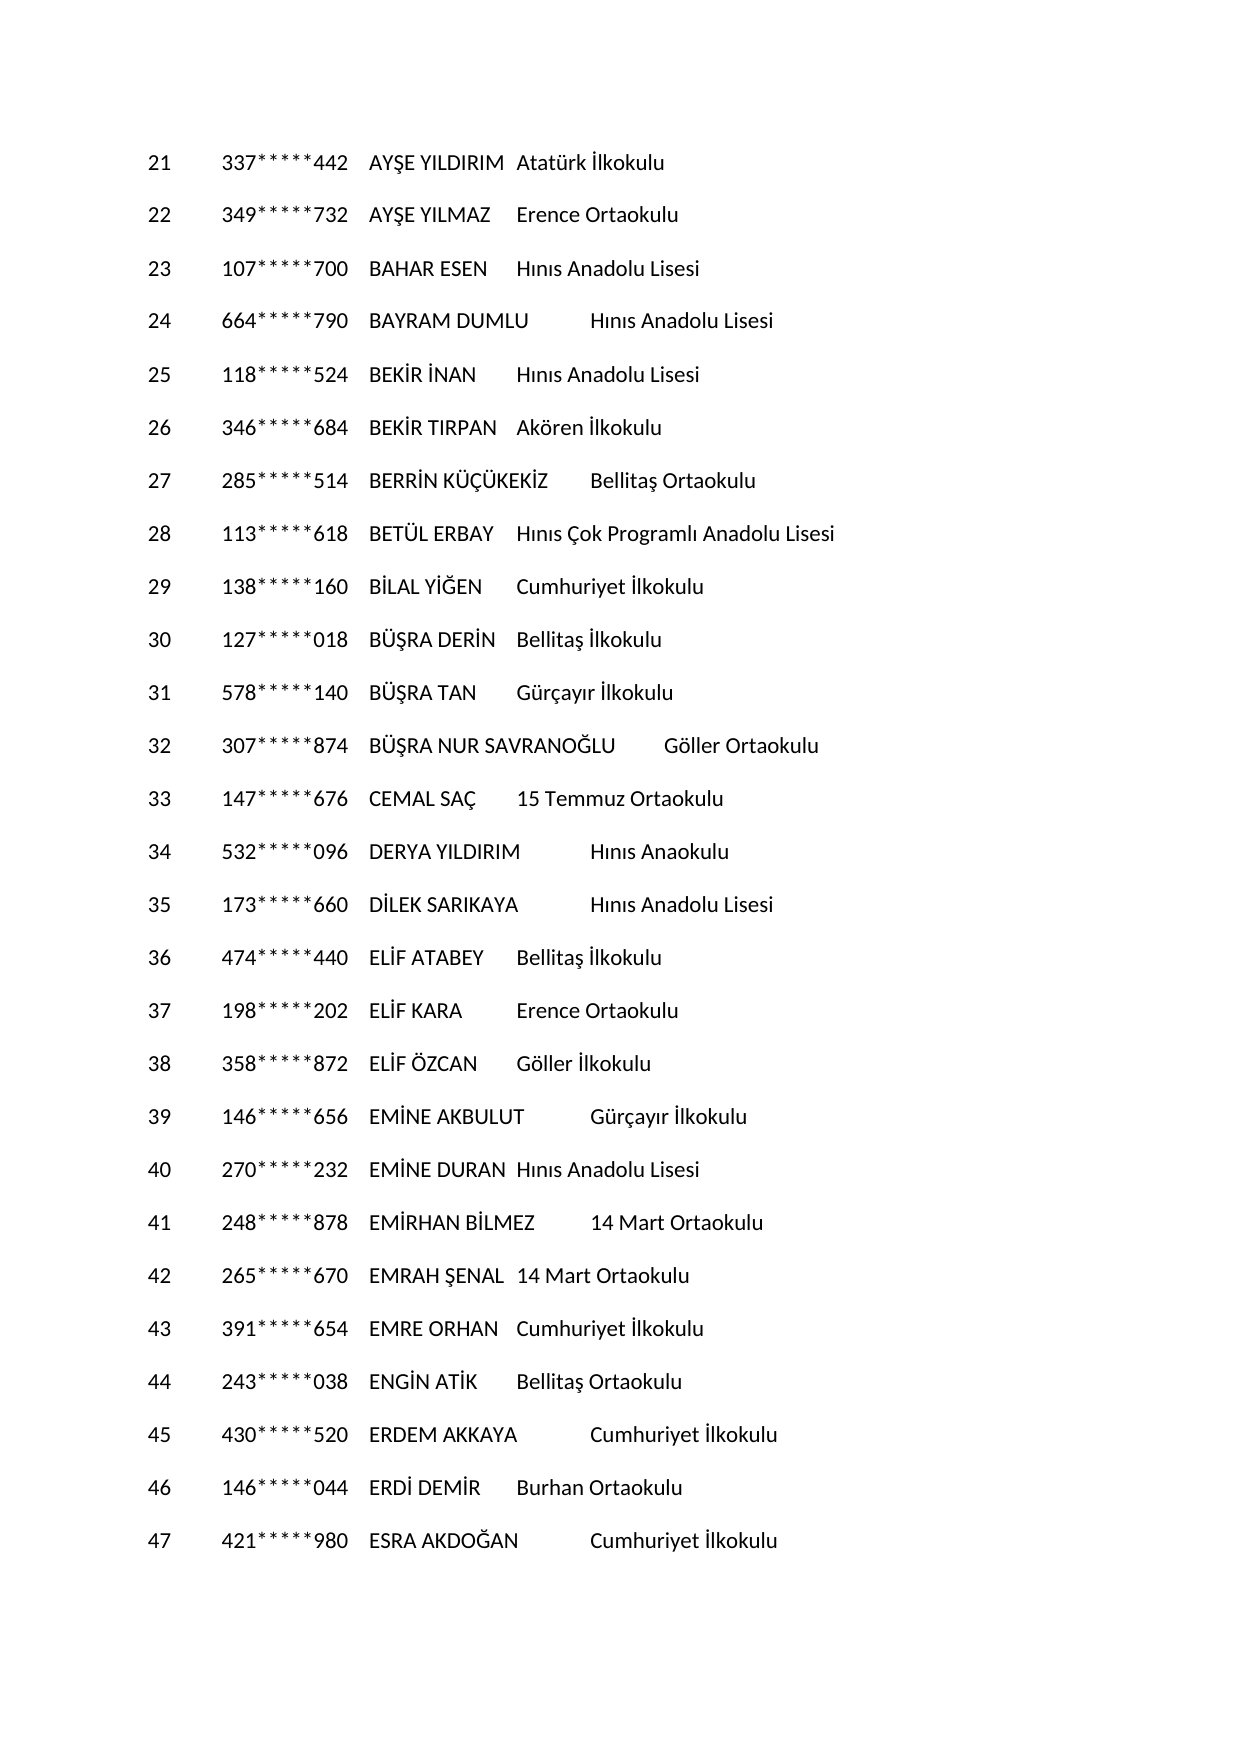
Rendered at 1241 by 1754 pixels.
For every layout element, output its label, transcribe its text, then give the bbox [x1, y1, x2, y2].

text 44 243*****038 ENGİN ATİK Bellitaş Ortaokulu [148, 1367, 1093, 1395]
text 45 430*****520 ERDEM AKKAYA Cumhuriyet İlkokulu [148, 1420, 1093, 1448]
text 25 118*****524 BEKİR İNAN Hınıs Anadolu Lisesi [148, 360, 1093, 388]
text 21 337*****442 AYŞE YILDIRIM Atatürk İlkokulu [148, 148, 1093, 176]
text 42 265*****670 EMRAH ŞENAL 14 Mart Ortaokulu [148, 1261, 1093, 1289]
text 38 358*****872 ELİF ÖZCAN Göller İlkokulu [148, 1049, 1093, 1077]
text 31 578*****140 BÜŞRA TAN Gürçayır İlkokulu [148, 678, 1093, 706]
text 22 349*****732 AYŞE YILMAZ Erence Ortaokulu [148, 201, 1093, 229]
text 27 285*****514 BERRİN KÜÇÜKEKİZ Bellitaş Ortaokulu [148, 466, 1093, 494]
text 40 270*****232 EMİNE DURAN Hınıs Anadolu Lisesi [148, 1155, 1093, 1183]
text 33 147*****676 CEMAL SAÇ 15 Temmuz Ortaokulu [148, 784, 1093, 812]
text 30 127*****018 BÜŞRA DERİN Bellitaş İlkokulu [148, 625, 1093, 653]
text 46 146*****044 ERDİ DEMİR Burhan Ortaokulu [148, 1473, 1093, 1501]
text 32 307*****874 BÜŞRA NUR SAVRANOĞLU Göller Ortaokulu [148, 731, 1093, 759]
text 28 113*****618 BETÜL ERBAY Hınıs Çok Programlı Anadolu Lisesi [148, 519, 1093, 547]
text 47 421*****980 ESRA AKDOĞAN Cumhuriyet İlkokulu [148, 1526, 1093, 1554]
text 24 664*****790 BAYRAM DUMLU Hınıs Anadolu Lisesi [148, 307, 1093, 335]
text 29 138*****160 BİLAL YİĞEN Cumhuriyet İlkokulu [148, 572, 1093, 600]
text 36 474*****440 ELİF ATABEY Bellitaş İlkokulu [148, 943, 1093, 971]
text 26 346*****684 BEKİR TIRPAN Akören İlkokulu [148, 413, 1093, 441]
text 39 146*****656 EMİNE AKBULUT Gürçayır İlkokulu [148, 1102, 1093, 1130]
text 43 391*****654 EMRE ORHAN Cumhuriyet İlkokulu [148, 1314, 1093, 1342]
text 35 173*****660 DİLEK SARIKAYA Hınıs Anadolu Lisesi [148, 890, 1093, 918]
text 41 248*****878 EMİRHAN BİLMEZ 14 Mart Ortaokulu [148, 1208, 1093, 1236]
text 23 107*****700 BAHAR ESEN Hınıs Anadolu Lisesi [148, 254, 1093, 282]
text 34 532*****096 DERYA YILDIRIM Hınıs Anaokulu [148, 837, 1093, 865]
text 37 198*****202 ELİF KARA Erence Ortaokulu [148, 996, 1093, 1024]
